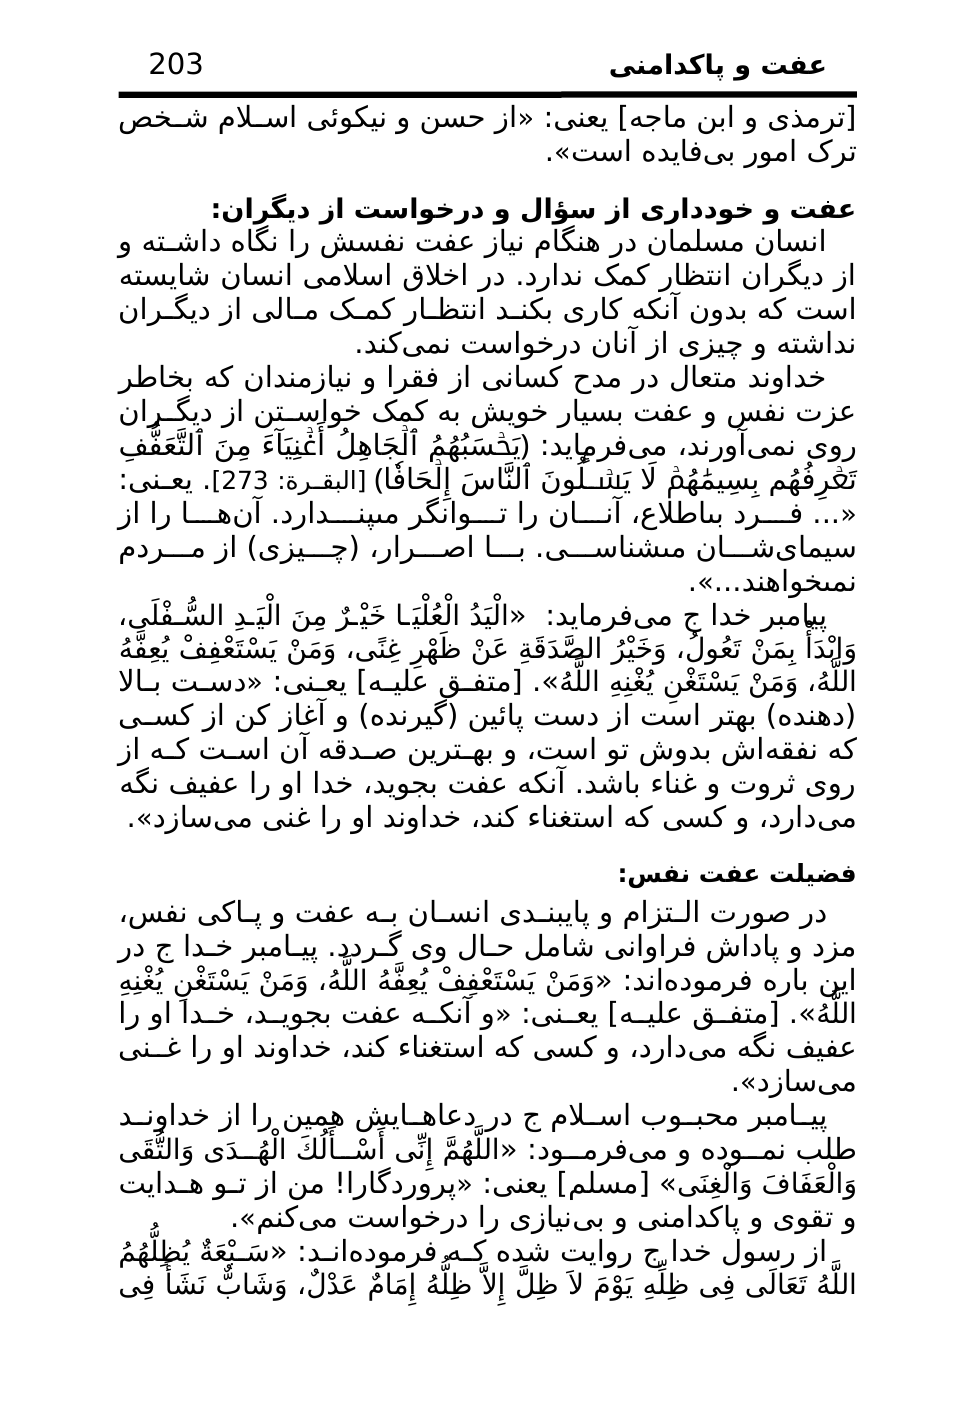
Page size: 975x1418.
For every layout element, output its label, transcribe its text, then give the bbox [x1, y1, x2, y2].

text پیامبر محبوب اسلام ج در دعاهایش همین را از خداوند طلب نموده و می‌‌فرمود: «اللَّهُمَّ إِنِّى أَسْأَلُكَ الْهُدَى وَالتُّقَى وَالْعَفَافَ وَالْغِنَى» [مسلم] یعنی: «پروردگارا! من از تو هدایت و تقوی و پاکدامنی و بی‌نیازی را درخواست می‌‌کنم». [118, 1099, 857, 1234]
text انسان مسلمان در هنگام نیاز عفت نفسش را نگاه داشته و از دیگران انتظار کمک ندارد. در اخلاق اسلامی انسان شایسته است که بدون آنکه کاری بکند انتظار کمک مالی از دیگران نداشته و چیزی از آنان درخواست نمی‌‌کند. [118, 224, 857, 360]
text عفت و خودداری از سؤال و درخواست از دیگران: [118, 193, 857, 224]
text پیامبر خدا ج می‌‌فرماید: «الْيَدُ الْعُلْيَا خَيْرٌ مِنَ الْيَدِ السُّفْلَى، وَابْدَأْ بِمَنْ تَعُولُ، وَخَيْرُ الصَّدَقَةِ عَنْ ظَهْرِ غِنًى، وَمَنْ يَسْتَعْفِفْ يُعِفَّهُ اللَّهُ، وَمَنْ يَسْتَغْنِ يُغْنِهِ اللَّهُ». [متفق علیه] یعنی: «دست بالا (دهنده) بهتر است از دست پائین (گیرنده) و آغاز کن از کسی که نفقه‌اش بدوش تو است، و بهترین صدقه آن است که از روی ثروت و غناء باشد. آنکه عفت بجوید، خدا او را عفیف نگه می‌‌دارد، و کسی که استغناء کند، خداوند او را غنی می‌‌سازد». [118, 598, 857, 834]
text فضیلت عفت نفس: [118, 859, 857, 889]
text خداوند متعال در مدح کسانی از فقرا و نیازمندان که بخاطر عزت نفس و عفت بسیار خویش به کمک خواستن از دیگران روی نمی‌‌آورند، می‌‌فرماید: ﴿يَحۡسَبُهُمُ ٱلۡجَاهِلُ أَغۡنِيَآءَ مِنَ ٱلتَّعَفُّفِ تَعۡرِفُهُم بِسِيمَٰهُمۡ لَا يَسۡ‍َٔلُونَ ٱلنَّاسَ إِلۡحَافٗا﴾ [البقرة: 273]. یعنی: «... فرد بى‏اطلاع‏، آنان را توانگر مى‏پندارد. آن‌ها را از سیمای‌شان مى‏شناسى‏. با اصرار، (چیزى‏) از مردم نمى‏خواهند...». [118, 360, 857, 598]
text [118, 100, 857, 168]
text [118, 1234, 857, 1301]
text در صورت التزام و پایبندی انسان به عفت و پاکی نفس، مزد و پاداش فراوانی شامل حال وی گردد. پیامبر خدا ج در این باره فرموده‌اند: «وَمَنْ يَسْتَعْفِفْ يُعِفَّهُ اللَّهُ، وَمَنْ يَسْتَغْنِ يُغْنِهِ اللَّهُ». [متفق علیه] یعنی: «و آنکه عفت بجوید، خدا او را عفیف نگه می‌‌دارد، و کسی که استغناء کند، خداوند او را غنی می‌‌سازد». [118, 895, 857, 1099]
